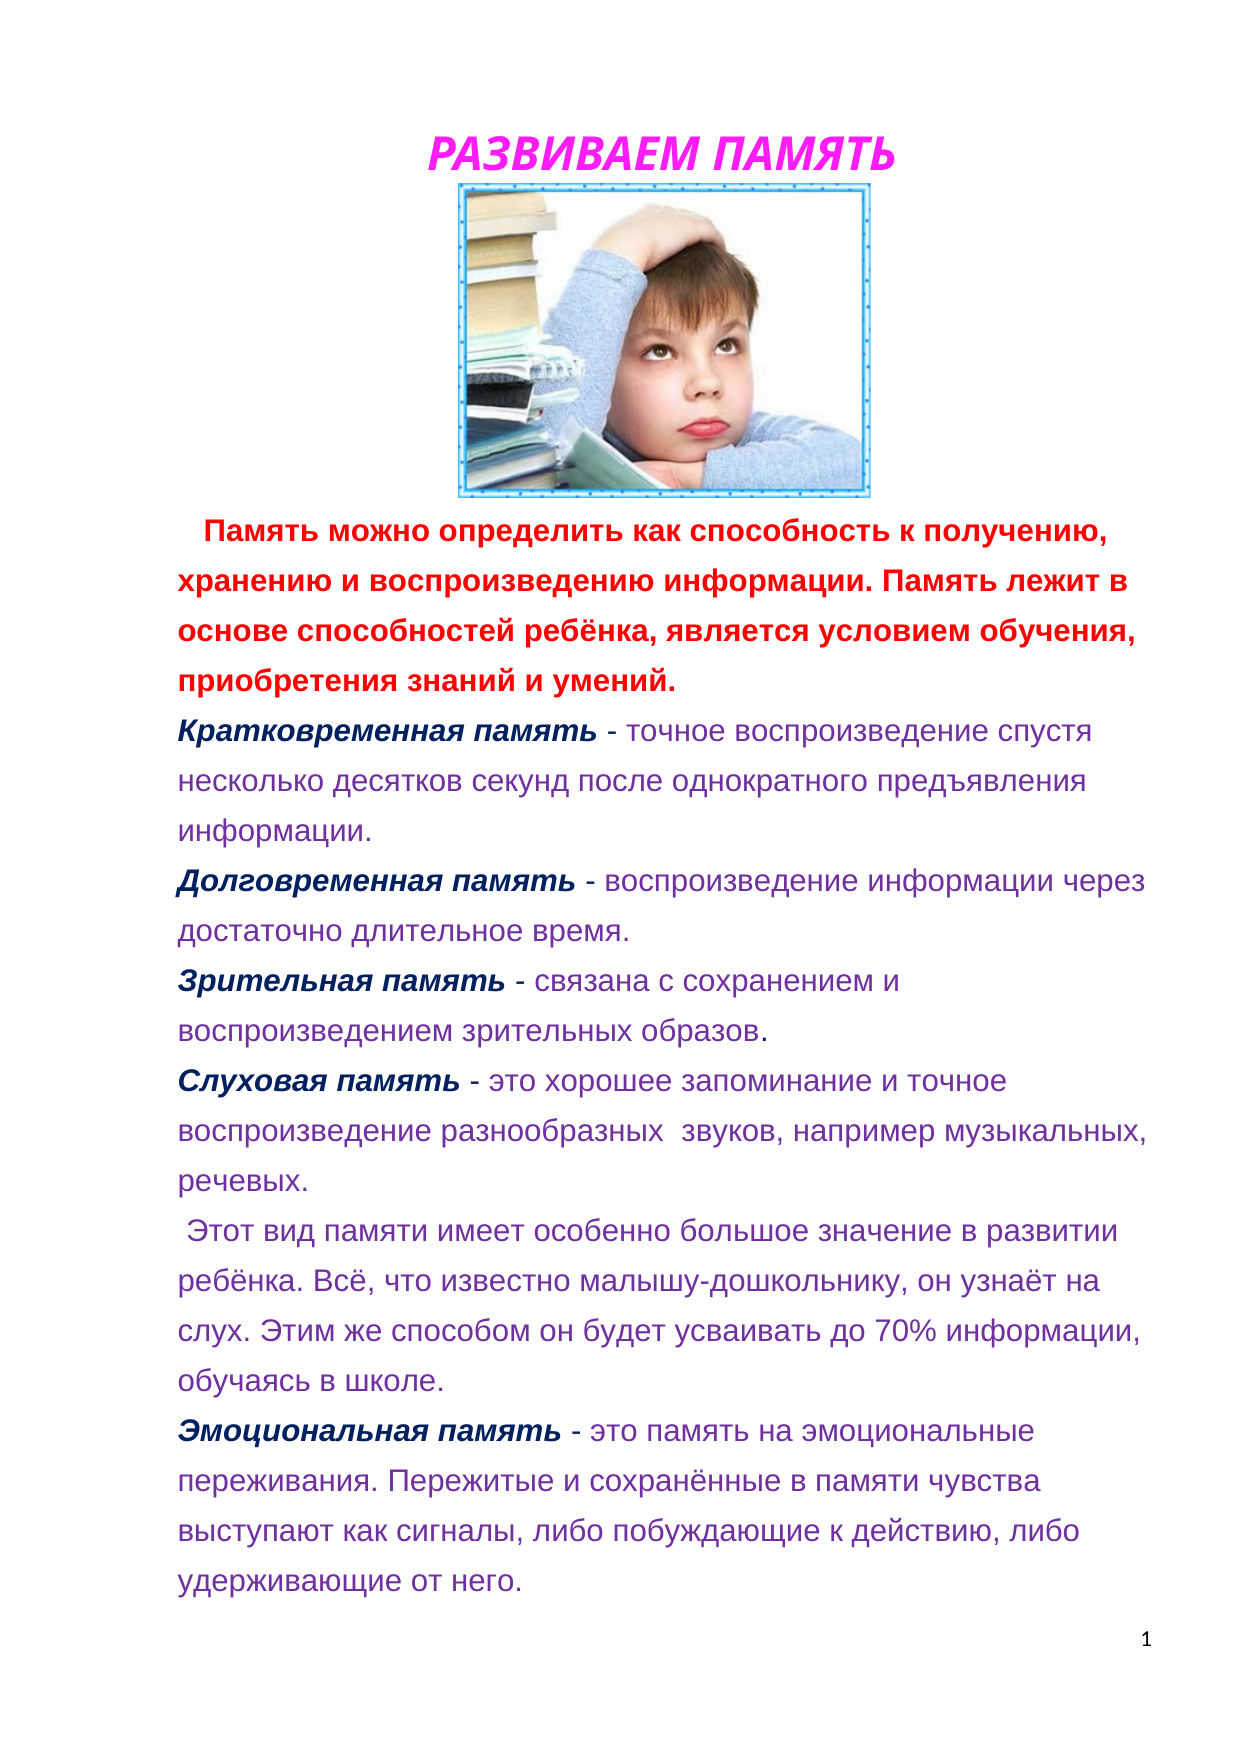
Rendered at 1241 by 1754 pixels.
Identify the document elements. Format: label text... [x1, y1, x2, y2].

picture [458, 183, 871, 498]
text Эмоциональная память - это память на эмоциональные переживания. Пережитые и сохранённые в памяти чувства выступают как сигналы, либо побуждающие к действию, либо удерживающие от него. [177, 1398, 1152, 1598]
text Слуховая память - это хорошее запоминание и точное воспроизведение разнообразных звуков, например музыкальных, речевых. [177, 1048, 1152, 1198]
text Память можно определить как способность к получению, хранению и воспроизведению информации. Память лежит в основе способностей ребёнка, является условием обучения, приобретения знаний и умений. [177, 498, 1152, 698]
text Долговременная память - воспроизведение информации через достаточно длительное время. [177, 848, 1152, 948]
text Кратковременная память - точное воспроизведение спустя несколько десятков секунд после однократного предъявления информации. [177, 698, 1152, 848]
text Этот вид памяти имеет особенно большое значение в развитии ребёнка. Всё, что известно малышу-дошкольнику, он узнаёт на слух. Этим же способом он будет усваивать до 70% информации, обучаясь в школе. [177, 1198, 1152, 1398]
text РАЗВИВАЕМ ПАМЯТЬ [177, 118, 1152, 184]
text Зрительная память - связана с сохранением и воспроизведением зрительных образов. [177, 948, 1152, 1048]
